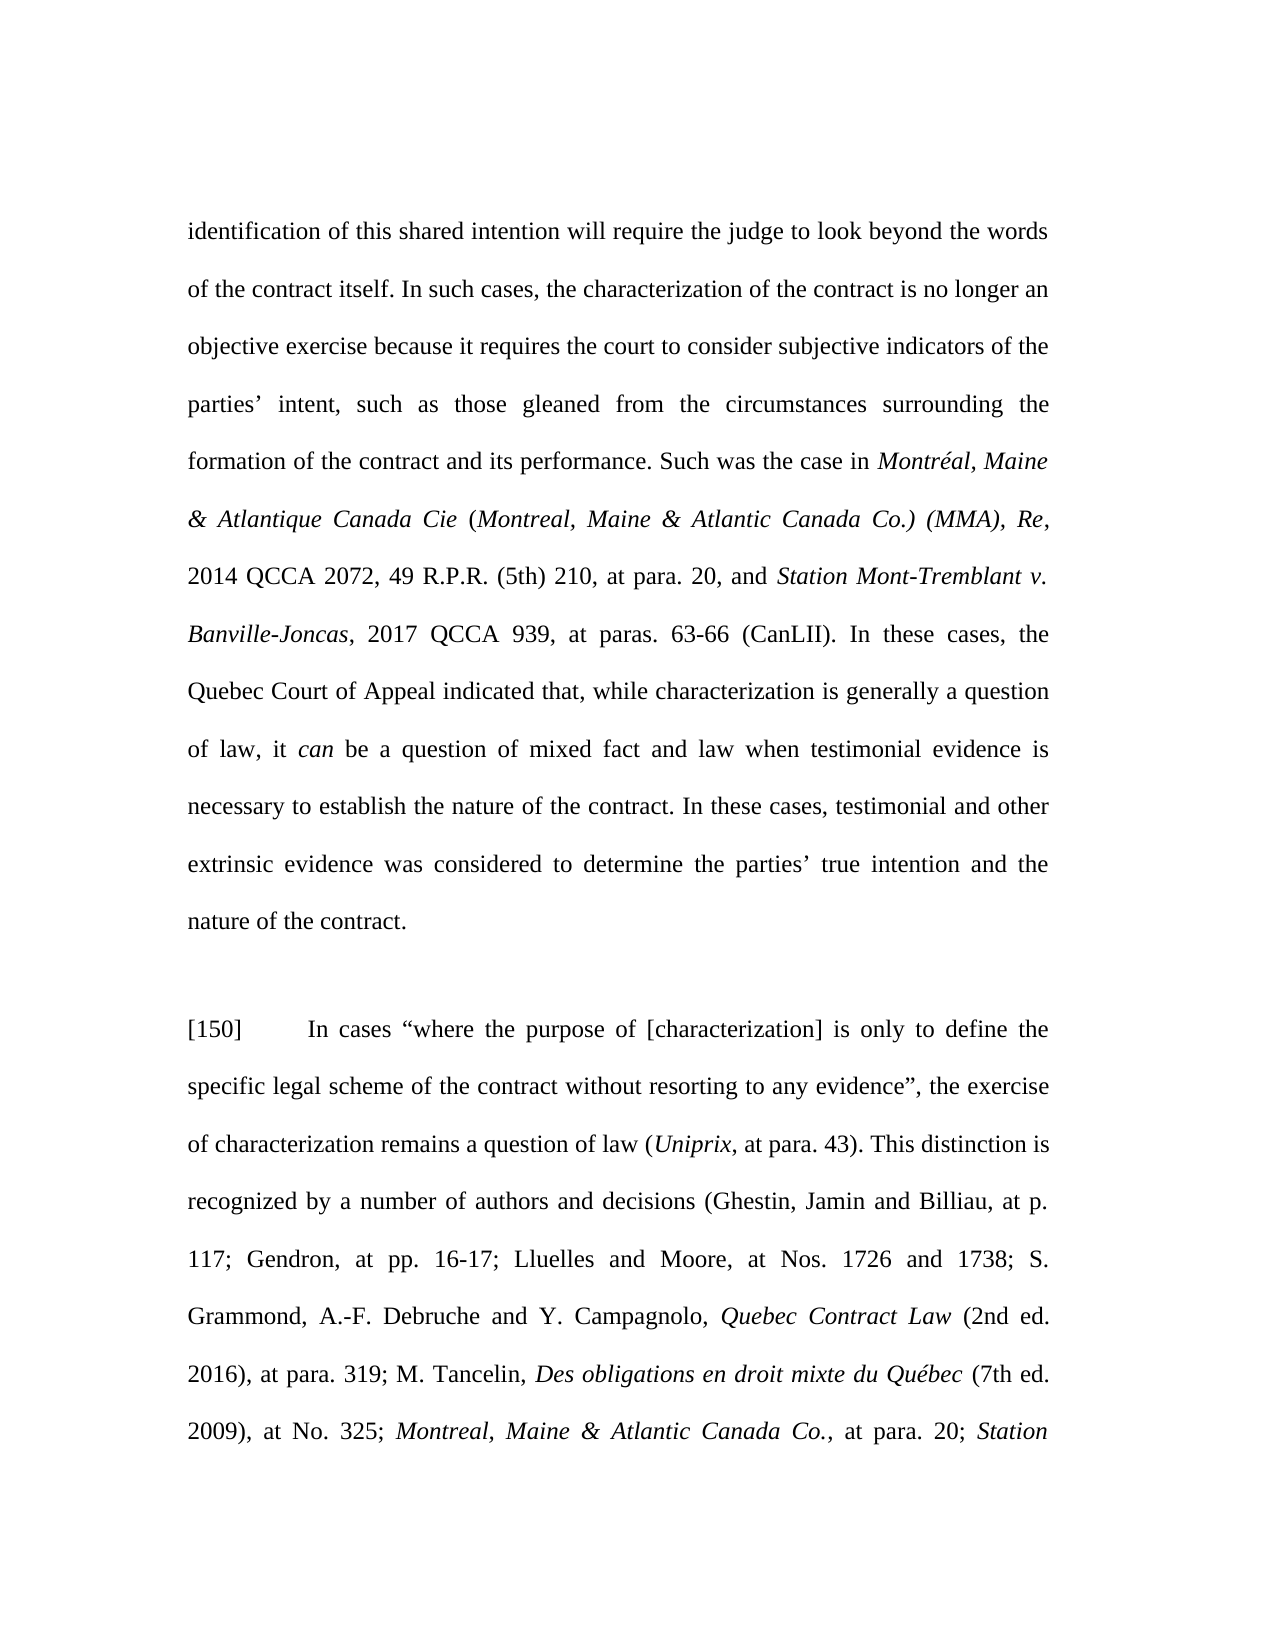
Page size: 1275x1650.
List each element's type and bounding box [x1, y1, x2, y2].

text [187, 1014, 1050, 1445]
text [187, 216, 1050, 935]
